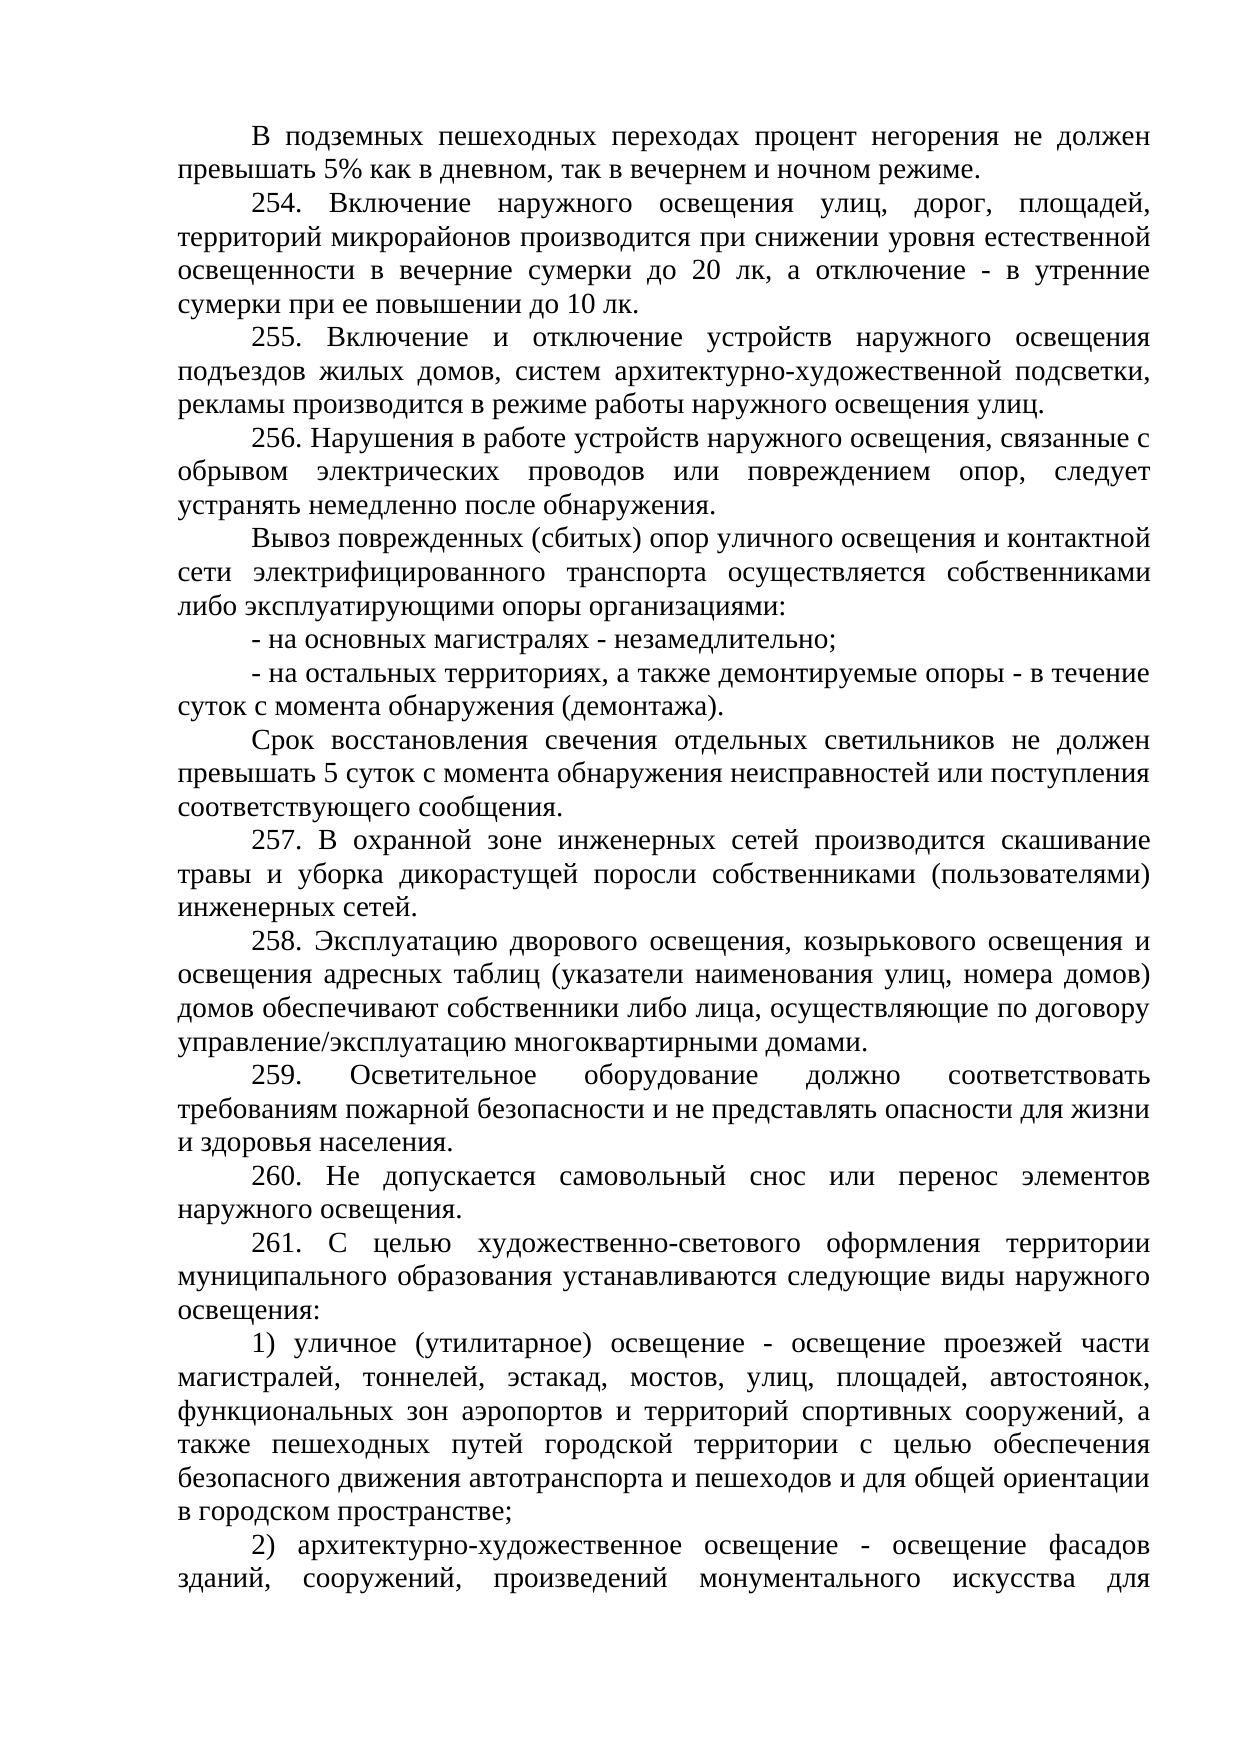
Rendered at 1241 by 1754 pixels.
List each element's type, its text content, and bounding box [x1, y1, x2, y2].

text 258. Эксплуатацию дворового освещения, козырькового освещения и освещения адресных таблиц (указатели наименования улиц, номера домов) домов обеспечивают собственники либо лица, осуществляющие по договору управление/эксплуатацию многоквартирными домами. [177, 923, 1152, 1057]
text - на основных магистралях - незамедлительно; [177, 621, 1152, 655]
text - на остальных территориях, а также демонтируемые опоры - в течение суток с момента обнаружения (демонтажа). [177, 655, 1152, 722]
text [177, 1527, 1152, 1594]
text В подземных пешеходных переходах процент негорения не должен превышать 5% как в дневном, так в вечернем и ночном режиме. [177, 118, 1152, 185]
text 1) уличное (утилитарное) освещение - освещение проезжей части магистралей, тоннелей, эстакад, мостов, улиц, площадей, автостоянок, функциональных зон аэропортов и территорий спортивных сооружений, а также пешеходных путей городской территории с целью обеспечения безопасного движения автотранспорта и пешеходов и для общей ориентации в городском пространстве; [177, 1326, 1152, 1527]
text 259. Осветительное оборудование должно соответствовать требованиям пожарной безопасности и не представлять опасности для жизни и здоровья населения. [177, 1057, 1152, 1158]
text 254. Включение наружного освещения улиц, дорог, площадей, территорий микрорайонов производится при снижении уровня естественной освещенности в вечерние сумерки до 20 лк, а отключение - в утренние сумерки при ее повышении до 10 лк. [177, 185, 1152, 319]
text 257. В охранной зоне инженерных сетей производится скашивание травы и уборка дикорастущей поросли собственниками (пользователями) инженерных сетей. [177, 822, 1152, 923]
text 261. С целью художественно-светового оформления территории муниципального образования устанавливаются следующие виды наружного освещения: [177, 1225, 1152, 1326]
text 256. Нарушения в работе устройств наружного освещения, связанные с обрывом электрических проводов или повреждением опор, следует устранять немедленно после обнаружения. [177, 420, 1152, 521]
text Вывоз поврежденных (сбитых) опор уличного освещения и контактной сети электрифицированного транспорта осуществляется собственниками либо эксплуатирующими опоры организациями: [177, 521, 1152, 621]
text 260. Не допускается самовольный снос или перенос элементов наружного освещения. [177, 1158, 1152, 1225]
text Срок восстановления свечения отдельных светильников не должен превышать 5 суток с момента обнаружения неисправностей или поступления соответствующего сообщения. [177, 722, 1152, 822]
text 255. Включение и отключение устройств наружного освещения подъездов жилых домов, систем архитектурно-художественной подсветки, рекламы производится в режиме работы наружного освещения улиц. [177, 319, 1152, 420]
